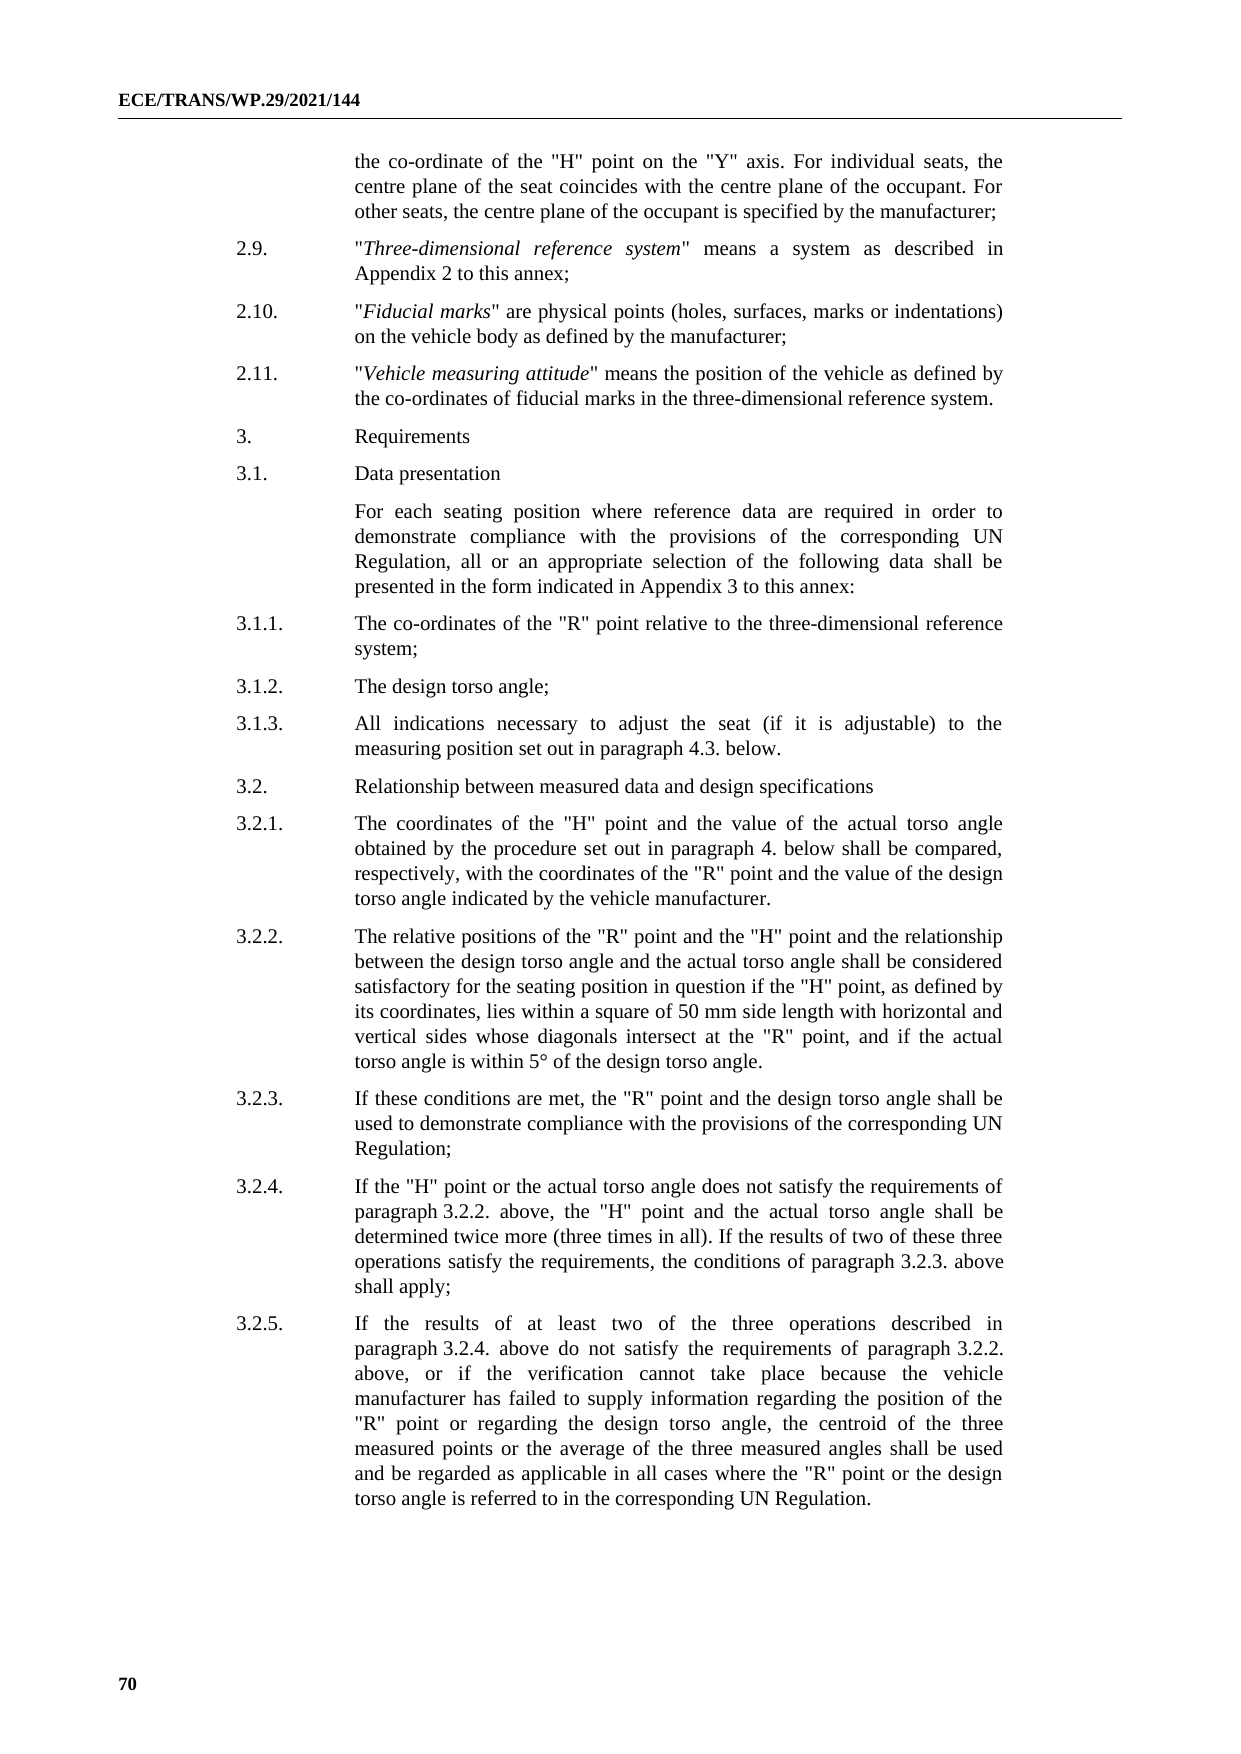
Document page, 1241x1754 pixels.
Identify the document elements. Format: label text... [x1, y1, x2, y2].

text 3.1.1. The co-ordinates of the "R" point relative to the three-dimensional reference system; [236, 610, 1004, 660]
text 2.11. "Vehicle measuring attitude" means the position of the vehicle as defined by the co-ordinates of fiducial marks in the three-dimensional reference system. [236, 360, 1004, 410]
text 3.1. Data presentation [236, 460, 1004, 485]
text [236, 148, 1004, 223]
text 3.1.3. All indications necessary to adjust the seat (if it is adjustable) to the measuring position set out in paragraph 4.3. below. [236, 710, 1004, 760]
text 3.2.1. The coordinates of the "H" point and the value of the actual torso angle obtained by the procedure set out in paragraph 4. below shall be compared, respectively, with the coordinates of the "R" point and the value of the design torso angle indicated by the vehicle manufacturer. [236, 810, 1004, 910]
text 3.1.2. The design torso angle; [236, 673, 1004, 698]
text 2.10. "Fiducial marks" are physical points (holes, surfaces, marks or indentations) on the vehicle body as defined by the manufacturer; [236, 298, 1004, 348]
text 3.2.5. If the results of at least two of the three operations described in paragraph 3.2.4. above do not satisfy the requirements of paragraph 3.2.2. above, or if the verification cannot take place because the vehicle manufacturer has failed to supply information regarding the position of the "R" point or regarding the design torso angle, the centroid of the three measured points or the average of the three measured angles shall be used and be regarded as applicable in all cases where the "R" point or the design torso angle is referred to in the corresponding UN Regulation. [236, 1310, 1004, 1510]
text For each seating position where reference data are required in order to demonstrate compliance with the provisions of the corresponding UN Regulation, all or an appropriate selection of the following data shall be presented in the form indicated in Appendix 3 to this annex: [236, 498, 1004, 598]
text 3.2.2. The relative positions of the "R" point and the "H" point and the relationship between the design torso angle and the actual torso angle shall be considered satisfactory for the seating position in question if the "H" point, as defined by its coordinates, lies within a square of 50 mm side length with horizontal and vertical sides whose diagonals intersect at the "R" point, and if the actual torso angle is within 5° of the design torso angle. [236, 923, 1004, 1073]
text 3. Requirements [236, 423, 1004, 448]
text 3.2.3. If these conditions are met, the "R" point and the design torso angle shall be used to demonstrate compliance with the provisions of the corresponding UN Regulation; [236, 1085, 1004, 1160]
text 3.2.4. If the "H" point or the actual torso angle does not satisfy the requirements of paragraph 3.2.2. above, the "H" point and the actual torso angle shall be determined twice more (three times in all). If the results of two of these three operations satisfy the requirements, the conditions of paragraph 3.2.3. above shall apply; [236, 1173, 1004, 1298]
text 2.9. "Three-dimensional reference system" means a system as described in Appendix 2 to this annex; [236, 235, 1004, 285]
text 3.2. Relationship between measured data and design specifications [236, 773, 1004, 798]
